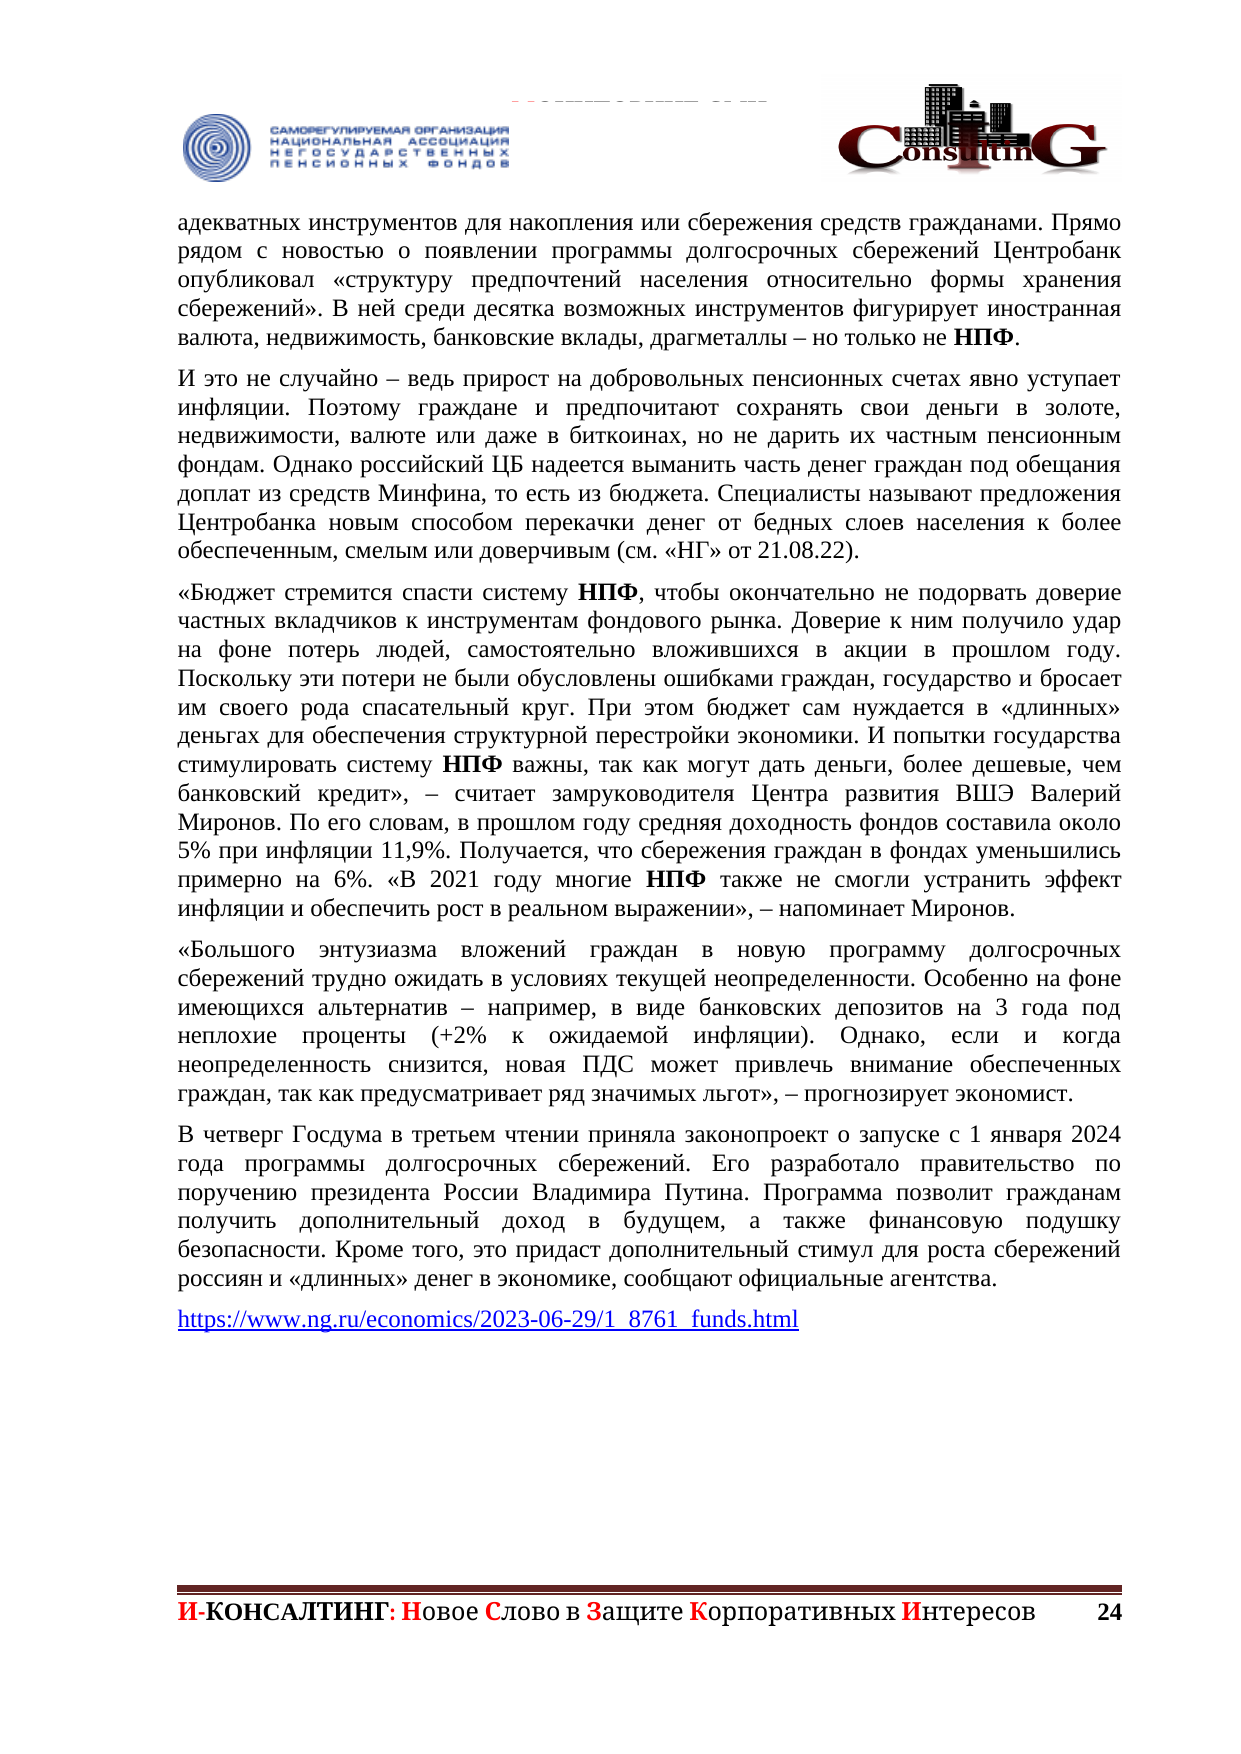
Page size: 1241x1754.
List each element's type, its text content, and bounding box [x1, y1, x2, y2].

text И это не случайно – ведь прирост на добровольных пенсионных счетах явно уступает инфляции. Поэтому граждане и предпочитают сохранять свои деньги в золоте, недвижимости, валюте или даже в биткоинах, но не дарить их частным пенсионным фондам. Однако российский ЦБ надеется выманить часть денег граждан под обещания доплат из средств Минфина, то есть из бюджета. Специалисты называют предложения Центробанка новым способом перекачки денег от бедных слоев населения к более обеспеченным, смелым или доверчивым (см. «НГ» от 21.08.22). [177, 363, 1122, 564]
text «Большого энтузиазма вложений граждан в новую программу долгосрочных сбережений трудно ожидать в условиях текущей неопределенности. Особенно на фоне имеющихся альтернатив – например, в виде банковских депозитов на 3 года под неплохие проценты (+2% к ожидаемой инфляции). Однако, если и когда неопределенность снизится, новая ПДС может привлечь внимание обеспеченных граждан, так как предусматривает ряд значимых льгот», – прогнозирует экономист. [177, 934, 1122, 1107]
picture [183, 114, 509, 182]
text В четверг Госдума в третьем чтении приняла законопроект о запуске с 1 января 2024 года программы долгосрочных сбережений. Его разработало правительство по поручению президента России Владимира Путина. Программа позволит гражданам получить дополнительный доход в будущем, а также финансовую подушку безопасности. Кроме того, это придаст дополнительный стимул для роста сбережений россиян и «длинных» денег в экономике, сообщают официальные агентства. [177, 1119, 1122, 1292]
picture [821, 73, 1122, 182]
text https://www.ng.ru/economics/2023-06-29/1_8761_funds.html [177, 1304, 1122, 1333]
text «Бюджет стремится спасти систему НПФ, чтобы окончательно не подорвать доверие частных вкладчиков к инструментам фондового рынка. Доверие к ним получило удар на фоне потерь людей, самостоятельно вложившихся в акции в прошлом году. Поскольку эти потери не были обусловлены ошибками граждан, государство и бросает им своего рода спасательный круг. При этом бюджет сам нуждается в «длинных» деньгах для обеспечения структурной перестройки экономики. И попытки государства стимулировать систему НПФ важны, так как могут дать деньги, более дешевые, чем банковский кредит», – считает замруководителя Центра развития ВШЭ Валерий Миронов. По его словам, в прошлом году средняя доходность фондов составила около 5% при инфляции 11,9%. Получается, что сбережения граждан в фондах уменьшились примерно на 6%. «В 2021 году многие НПФ также не смогли устранить эффект инфляции и обеспечить рост в реальном выражении», – напоминает Миронов. [177, 577, 1122, 922]
